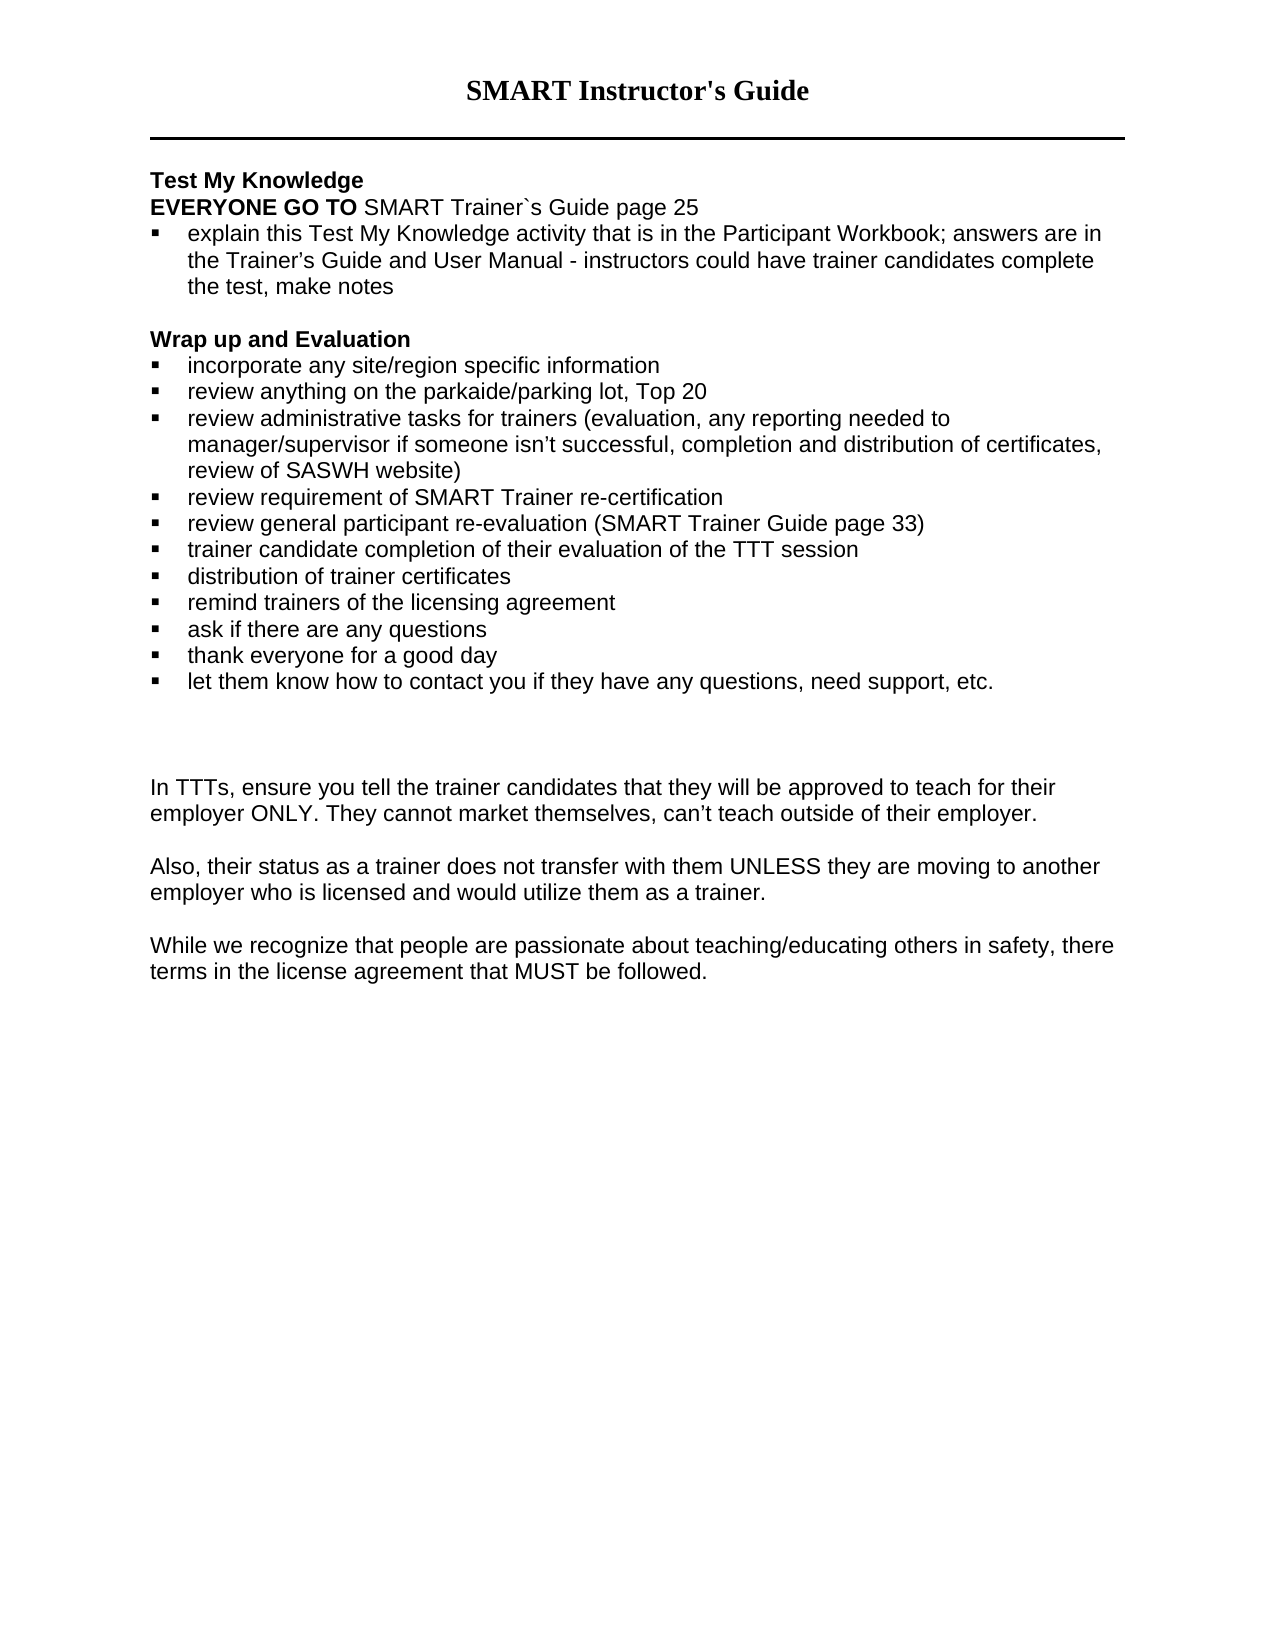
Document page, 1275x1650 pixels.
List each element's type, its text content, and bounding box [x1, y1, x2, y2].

list remind trainers of the licensing agreement [150, 589, 1125, 616]
text In TTTs, ensure you tell the trainer candidates that they will be approved to teach for their employer ONLY. They cannot market themselves, can’t teach outside of their employer. [150, 774, 1125, 826]
list thank everyone for a good day [150, 642, 1125, 668]
list ask if there are any questions [150, 616, 1125, 642]
list distribution of trainer certificates [150, 563, 1125, 589]
list trainer candidate completion of their evaluation of the TTT session [150, 536, 1125, 563]
list review anything on the parkaide/parking lot, Top 20 [150, 378, 1125, 405]
list let them know how to contact you if they have any questions, need support, etc. [150, 668, 1125, 694]
text Also, their status as a trainer does not transfer with them UNLESS they are moving to another employer who is licensed and would utilize them as a trainer. [150, 853, 1125, 905]
text While we recognize that people are passionate about teaching/educating others in safety, there terms in the license agreement that MUST be followed. [150, 932, 1125, 984]
text Wrap up and Evaluation [150, 326, 1125, 352]
list review administrative tasks for trainers (evaluation, any reporting needed to manager/supervisor if someone isn’t successful, completion and distribution of certificates, review of SASWH website) [150, 405, 1125, 484]
list incorporate any site/region specific information [150, 352, 1125, 378]
text EVERYONE GO TO SMART Trainer`s Guide page 25 [150, 194, 1125, 220]
text Test My Knowledge [150, 167, 1125, 194]
list review requirement of SMART Trainer re-certification [150, 484, 1125, 510]
list review general participant re-evaluation (SMART Trainer Guide page 33) [150, 510, 1125, 536]
list explain this Test My Knowledge activity that is in the Participant Workbook; answers are in the Trainer’s Guide and User Manual - instructors could have trainer candidates complete the test, make notes [150, 220, 1125, 299]
